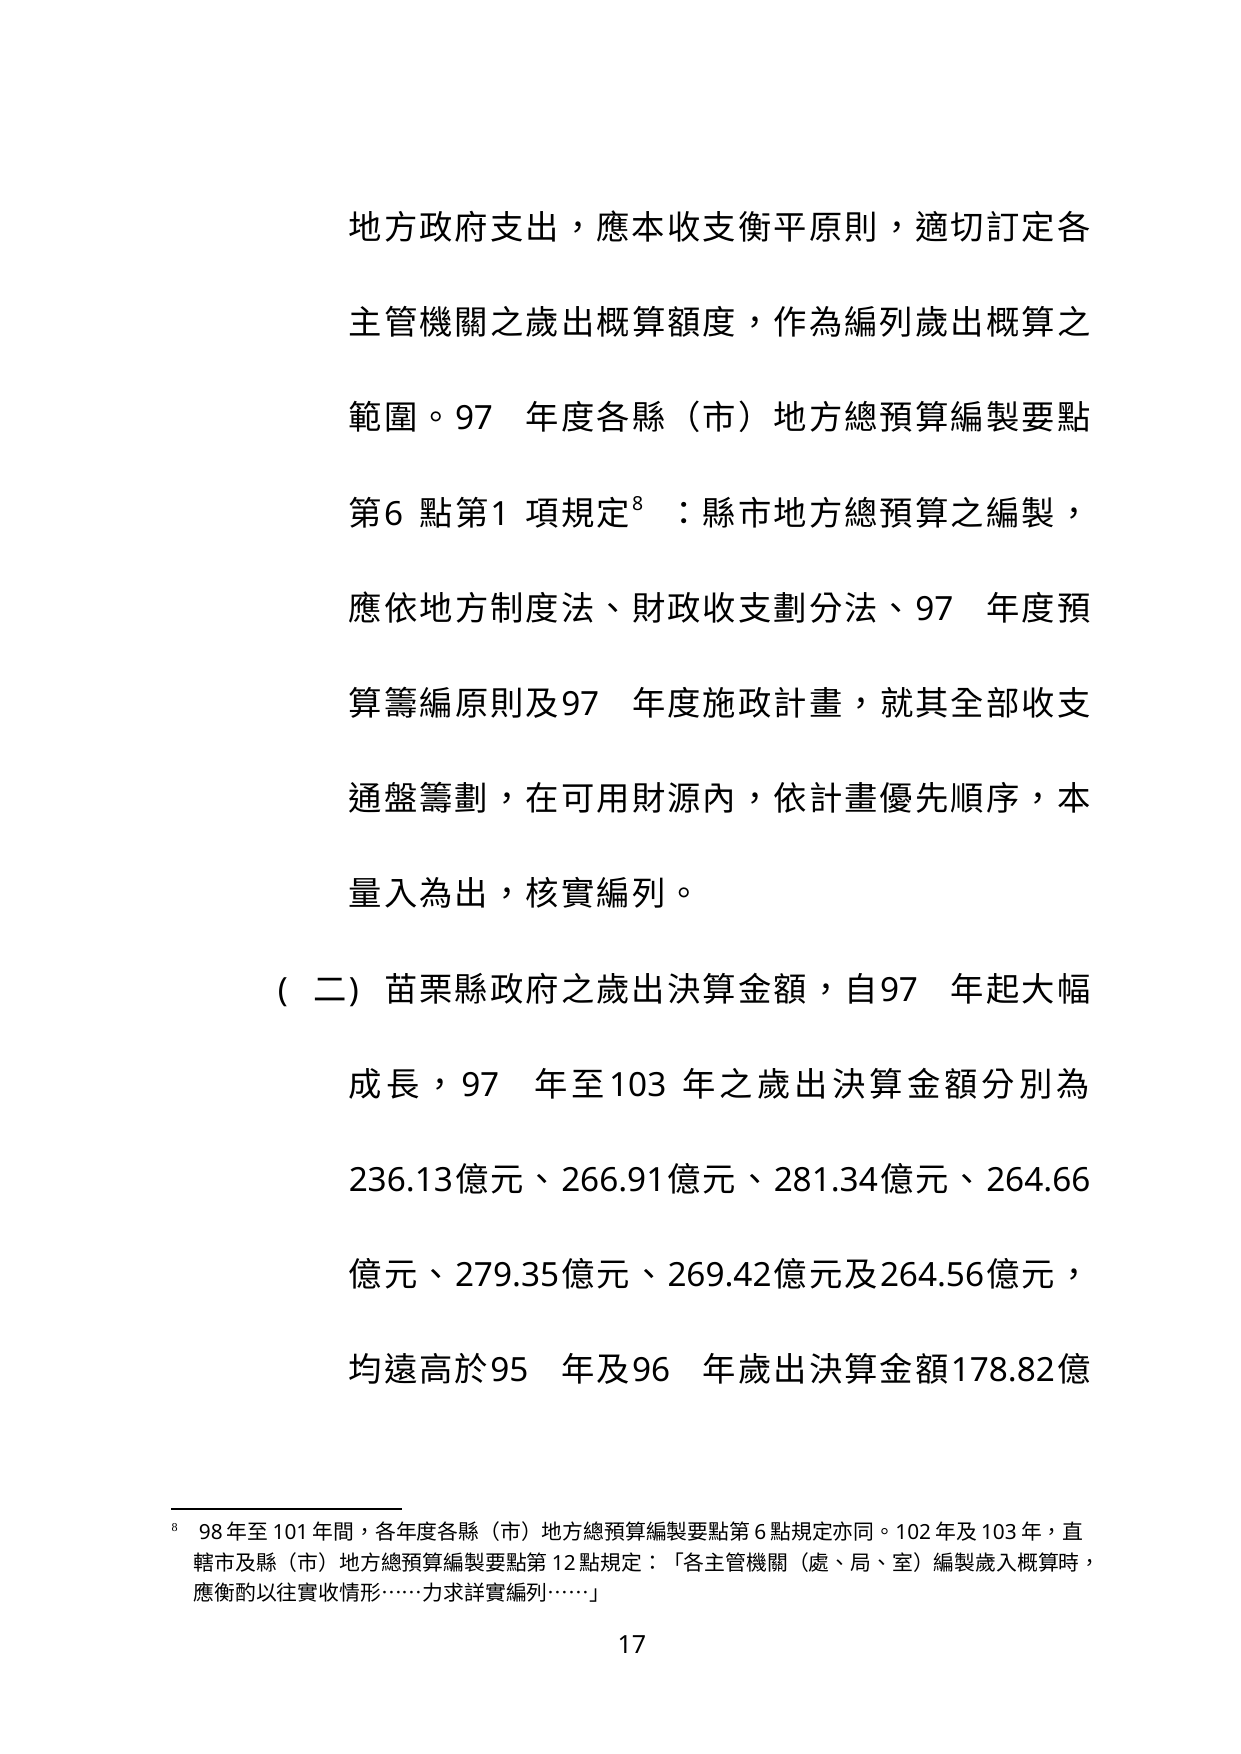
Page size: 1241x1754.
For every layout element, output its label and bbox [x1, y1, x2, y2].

subtitle [245, 939, 1092, 1415]
subtitle [245, 177, 1092, 939]
